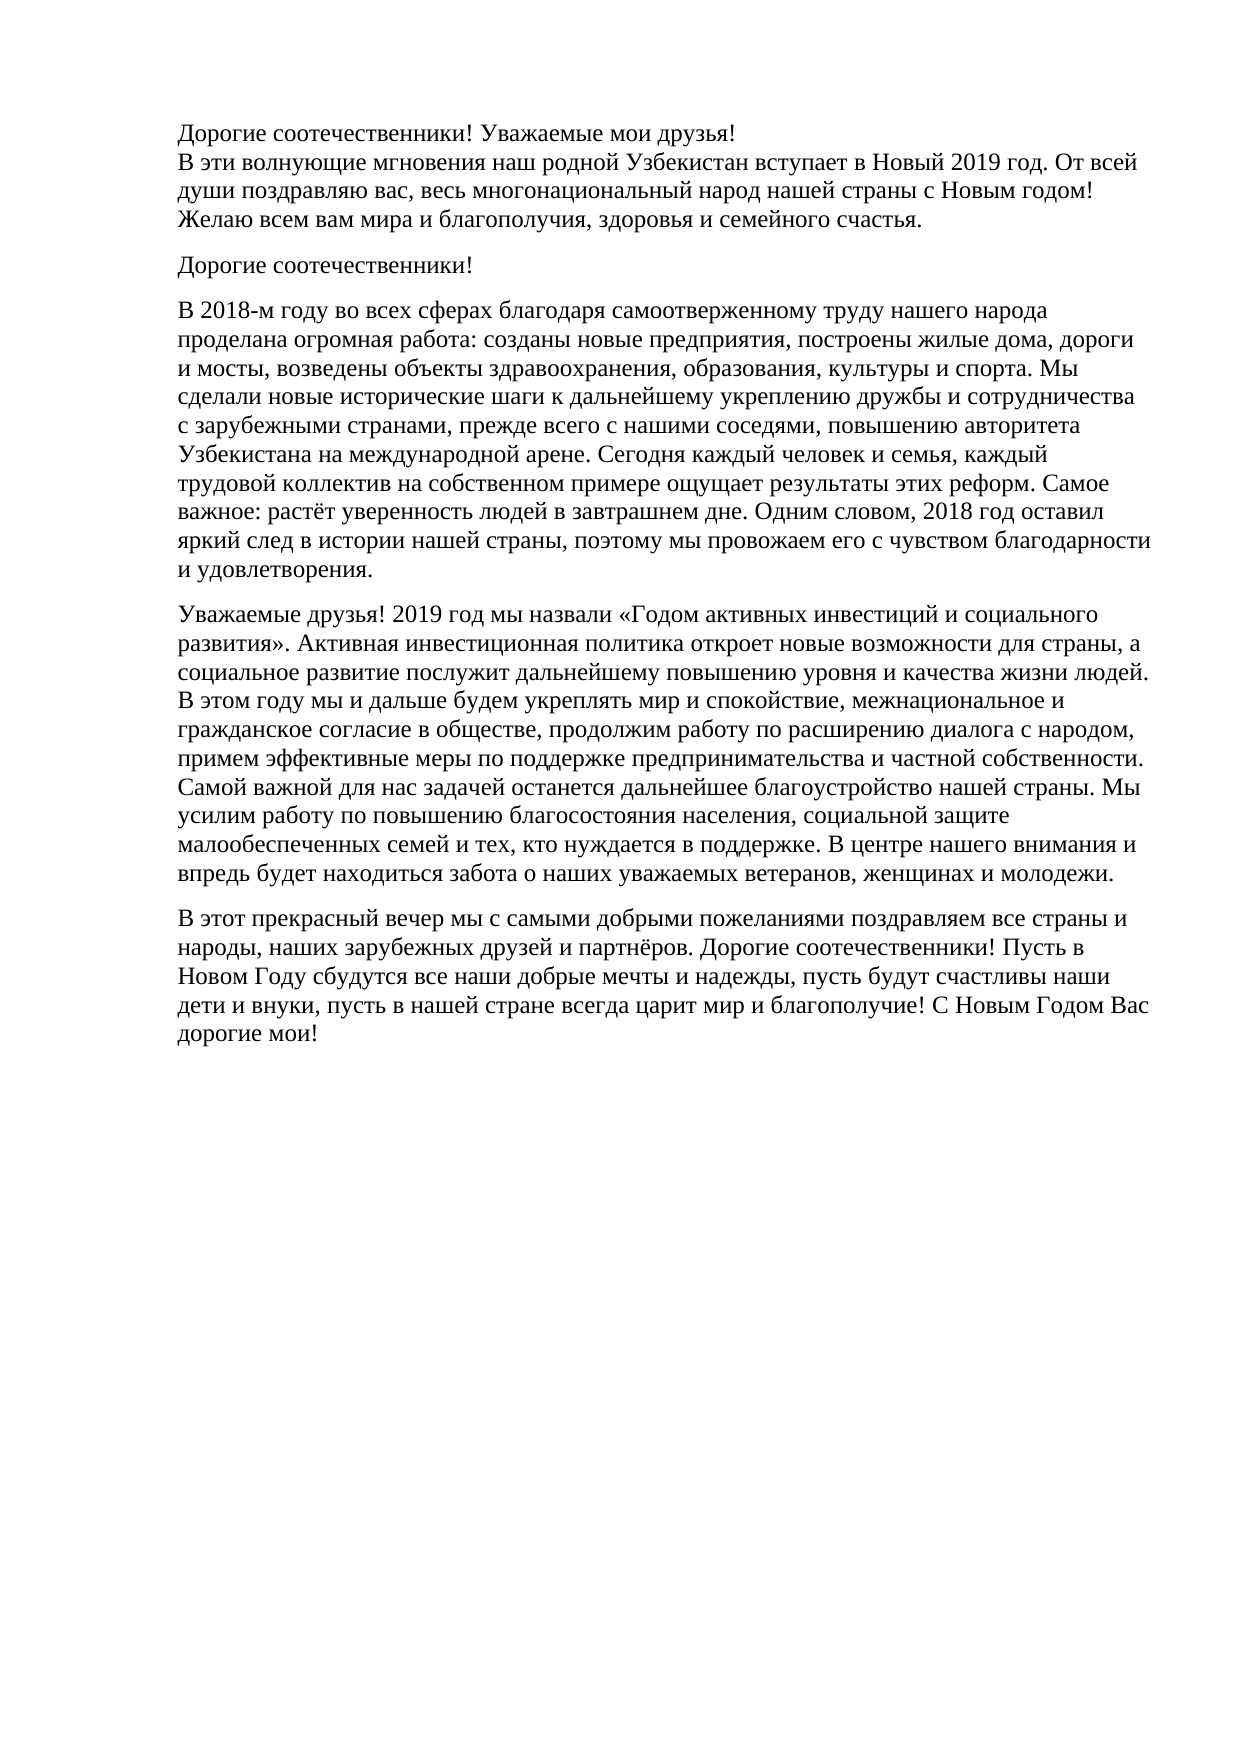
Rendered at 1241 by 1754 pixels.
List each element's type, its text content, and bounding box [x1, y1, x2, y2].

text В этот прекрасный вечер мы с самыми добрыми пожеланиями поздравляем все страны и народы, наших зарубежных друзей и партнёров. Дорогие соотечественники! Пусть в Новом Году сбудутся все наши добрые мечты и надежды, пусть будут счастливы наши дети и внуки, пусть в нашей стране всегда царит мир и благополучие! С Новым Годом Вас дорогие мои! [177, 903, 1152, 1047]
text Дорогие соотечественники! [177, 250, 1152, 278]
text Дорогие соотечественники! Уважаемые мои друзья! [177, 118, 1152, 147]
text В 2018-м году во всех сферах благодаря самоотверженному труду нашего народа проделана огромная работа: созданы новые предприятия, построены жилые дома, дороги и мосты, возведены объекты здравоохранения, образования, культуры и спорта. Мы сделали новые исторические шаги к дальнейшему укреплению дружбы и сотрудничества с зарубежными странами, прежде всего с нашими соседями, повышению авторитета Узбекистана на международной арене. Сегодня каждый человек и семья, каждый трудовой коллектив на собственном примере ощущает результаты этих реформ. Самое важное: растёт уверенность людей в завтрашнем дне. Одним словом, 2018 год оставил яркий след в истории нашей страны, поэтому мы провожаем его с чувством благодарности и удовлетворения. [177, 295, 1152, 583]
text В эти волнующие мгновения наш родной Узбекистан вступает в Новый 2019 год. От всей души поздравляю вас, весь многонациональный народ нашей страны с Новым годом! Желаю всем вам мира и благополучия, здоровья и семейного счастья. [177, 147, 1152, 233]
text Уважаемые друзья! 2019 год мы назвали «Годом активных инвестиций и социального развития». Активная инвестиционная политика откроет новые возможности для страны, а социальное развитие послужит дальнейшему повышению уровня и качества жизни людей. В этом году мы и дальше будем укреплять мир и спокойствие, межнациональное и гражданское согласие в обществе, продолжим работу по расширению диалога с народом, примем эффективные меры по поддержке предпринимательства и частной собственности. Самой важной для нас задачей останется дальнейшее благоустройство нашей страны. Мы усилим работу по повышению благосостояния населения, социальной защите малообеспеченных семей и тех, кто нуждается в поддержке. В центре нашего внимания и впредь будет находиться забота о наших уважаемых ветеранов, женщинах и молодежи. [177, 599, 1152, 887]
